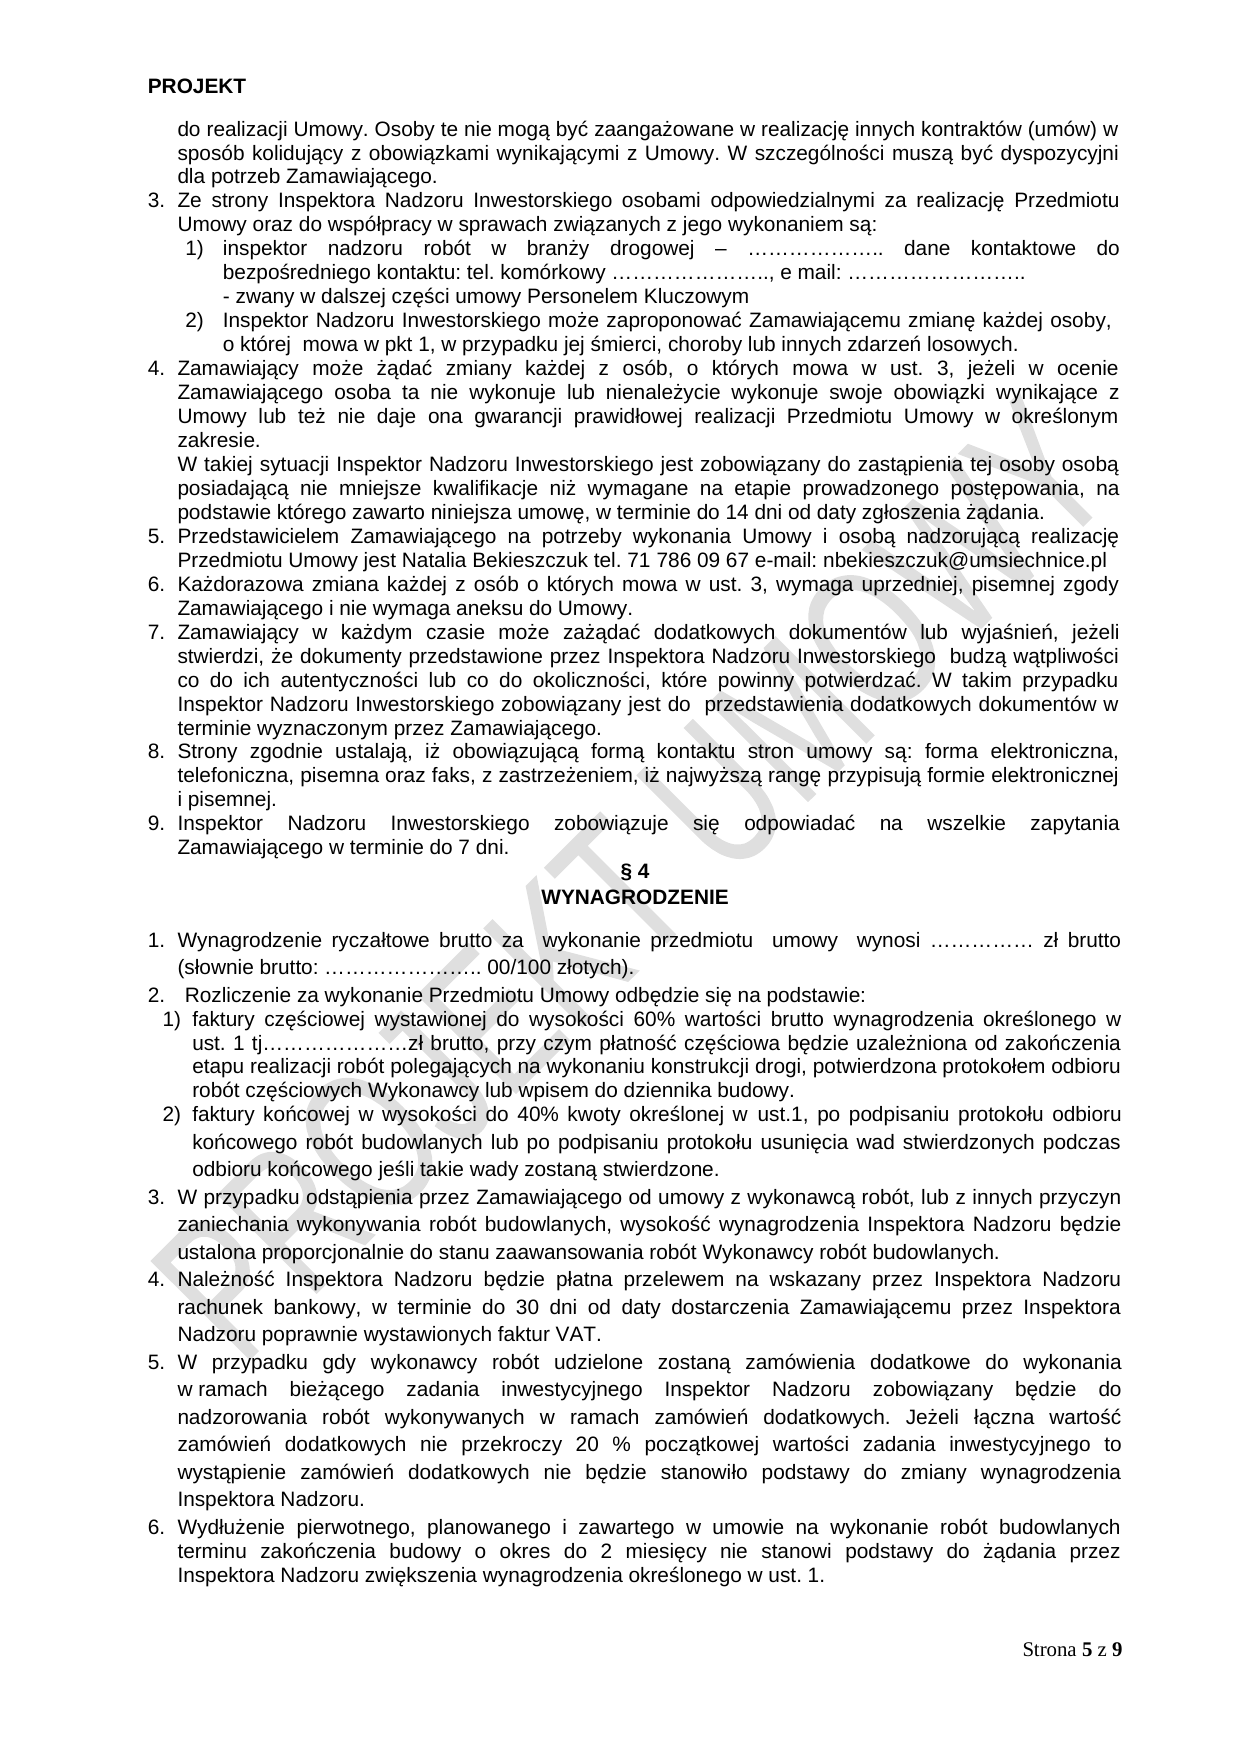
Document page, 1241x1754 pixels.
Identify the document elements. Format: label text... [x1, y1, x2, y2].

list Przedstawicielem Zamawiającego na potrzeby wykonania Umowy i osobą nadzorującą realizację Przedmiotu Umowy jest Natalia Bekieszczuk tel. 71 786 09 67 e-mail: nbekieszczuk@umsiechnice.pl [148, 524, 1120, 572]
list inspektor nadzoru robót w branży drogowej – ……………….. dane kontaktowe do bezpośredniego kontaktu: tel. komórkowy ………………….., e mail: …………………….. [185, 236, 1120, 284]
list Ze strony Inspektora Nadzoru Inwestorskiego osobami odpowiedzialnymi za realizację Przedmiotu Umowy oraz do współpracy w sprawach związanych z jego wykonaniem są: [148, 188, 1120, 236]
list Inspektor Nadzoru Inwestorskiego zobowiązuje się odpowiadać na wszelkie zapytania Zamawiającego w terminie do 7 dni. [148, 811, 1120, 859]
list W przypadku odstąpienia przez Zamawiającego od umowy z wykonawcą robót, lub z innych przyczyn zaniechania wykonywania robót budowlanych, wysokość wynagrodzenia Inspektora Nadzoru będzie ustalona proporcjonalnie do stanu zaawansowania robót Wykonawcy robót budowlanych. [148, 1185, 1122, 1264]
list Należność Inspektora Nadzoru będzie płatna przelewem na wskazany przez Inspektora Nadzoru rachunek bankowy, w terminie do 30 dni od daty dostarczenia Zamawiającemu przez Inspektora Nadzoru poprawnie wystawionych faktur VAT. [148, 1267, 1122, 1346]
list Każdorazowa zmiana każdej z osób o których mowa w ust. 3, wymaga uprzedniej, pisemnej zgody Zamawiającego i nie wymaga aneksu do Umowy. [148, 572, 1120, 619]
list Strony zgodnie ustalają, iż obowiązującą formą kontaktu stron umowy są: forma elektroniczna, telefoniczna, pisemna oraz faks, z zastrzeżeniem, iż najwyższą rangę przypisują formie elektronicznej i pisemnej. [148, 739, 1120, 811]
list Wydłużenie pierwotnego, planowanego i zawartego w umowie na wykonanie robót budowlanych terminu zakończenia budowy o okres do 2 miesięcy nie stanowi podstawy do żądania przez Inspektora Nadzoru zwiększenia wynagrodzenia określonego w ust. 1. [148, 1515, 1122, 1587]
text - zwany w dalszej części umowy Personelem Kluczowym [223, 284, 1120, 308]
list Zamawiający w każdym czasie może zażądać dodatkowych dokumentów lub wyjaśnień, jeżeli stwierdzi, że dokumenty przedstawione przez Inspektora Nadzoru Inwestorskiego budzą wątpliwości co do ich autentyczności lub co do okoliczności, które powinny potwierdzać. W takim przypadku Inspektor Nadzoru Inwestorskiego zobowiązany jest do przedstawienia dodatkowych dokumentów w terminie wyznaczonym przez Zamawiającego. [148, 619, 1120, 739]
list faktury końcowej w wysokości do 40% kwoty określonej w ust.1, po podpisaniu protokołu odbioru końcowego robót budowlanych lub po podpisaniu protokołu usunięcia wad stwierdzonych podczas odbioru końcowego jeśli takie wady zostaną stwierdzone. [162, 1102, 1122, 1181]
text 2. Rozliczenie za wykonanie Przedmiotu Umowy odbędzie się na podstawie: [148, 982, 1122, 1006]
text § 4 WYNAGRODZENIE [148, 859, 1122, 909]
list faktury częściowej wystawionej do wysokości 60% wartości brutto wynagrodzenia określonego w ust. 1 tj…………………zł brutto, przy czym płatność częściowa będzie uzależniona od zakończenia etapu realizacji robót polegających na wykonaniu konstrukcji drogi, potwierdzona protokołem odbioru robót częściowych Wykonawcy lub wpisem do dziennika budowy. [162, 1006, 1122, 1102]
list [148, 116, 1120, 188]
list Zamawiający może żądać zmiany każdej z osób, o których mowa w ust. 3, jeżeli w ocenie Zamawiającego osoba ta nie wykonuje lub nienależycie wykonuje swoje obowiązki wynikające z Umowy lub też nie daje ona gwarancji prawidłowej realizacji Przedmiotu Umowy w określonym zakresie. W takiej sytuacji Inspektor Nadzoru Inwestorskiego jest zobowiązany do zastąpienia tej osoby osobą posiadającą nie mniejsze kwalifikacje niż wymagane na etapie prowadzonego postępowania, na podstawie którego zawarto niniejsza umowę, w terminie do 14 dni od daty zgłoszenia żądania. [148, 356, 1120, 524]
list Inspektor Nadzoru Inwestorskiego może zaproponować Zamawiającemu zmianę każdej osoby, o której mowa w pkt 1, w przypadku jej śmierci, choroby lub innych zdarzeń losowych. [185, 308, 1120, 356]
list W przypadku gdy wykonawcy robót udzielone zostaną zamówienia dodatkowe do wykonania w ramach bieżącego zadania inwestycyjnego Inspektor Nadzoru zobowiązany będzie do nadzorowania robót wykonywanych w ramach zamówień dodatkowych. Jeżeli łączna wartość zamówień dodatkowych nie przekroczy 20 % początkowej wartości zadania inwestycyjnego to wystąpienie zamówień dodatkowych nie będzie stanowiło podstawy do zmiany wynagrodzenia Inspektora Nadzoru. [148, 1350, 1122, 1511]
list Wynagrodzenie ryczałtowe brutto za wykonanie przedmiotu umowy wynosi …………… zł brutto (słownie brutto: ………………….. 00/100 złotych). [148, 927, 1122, 979]
